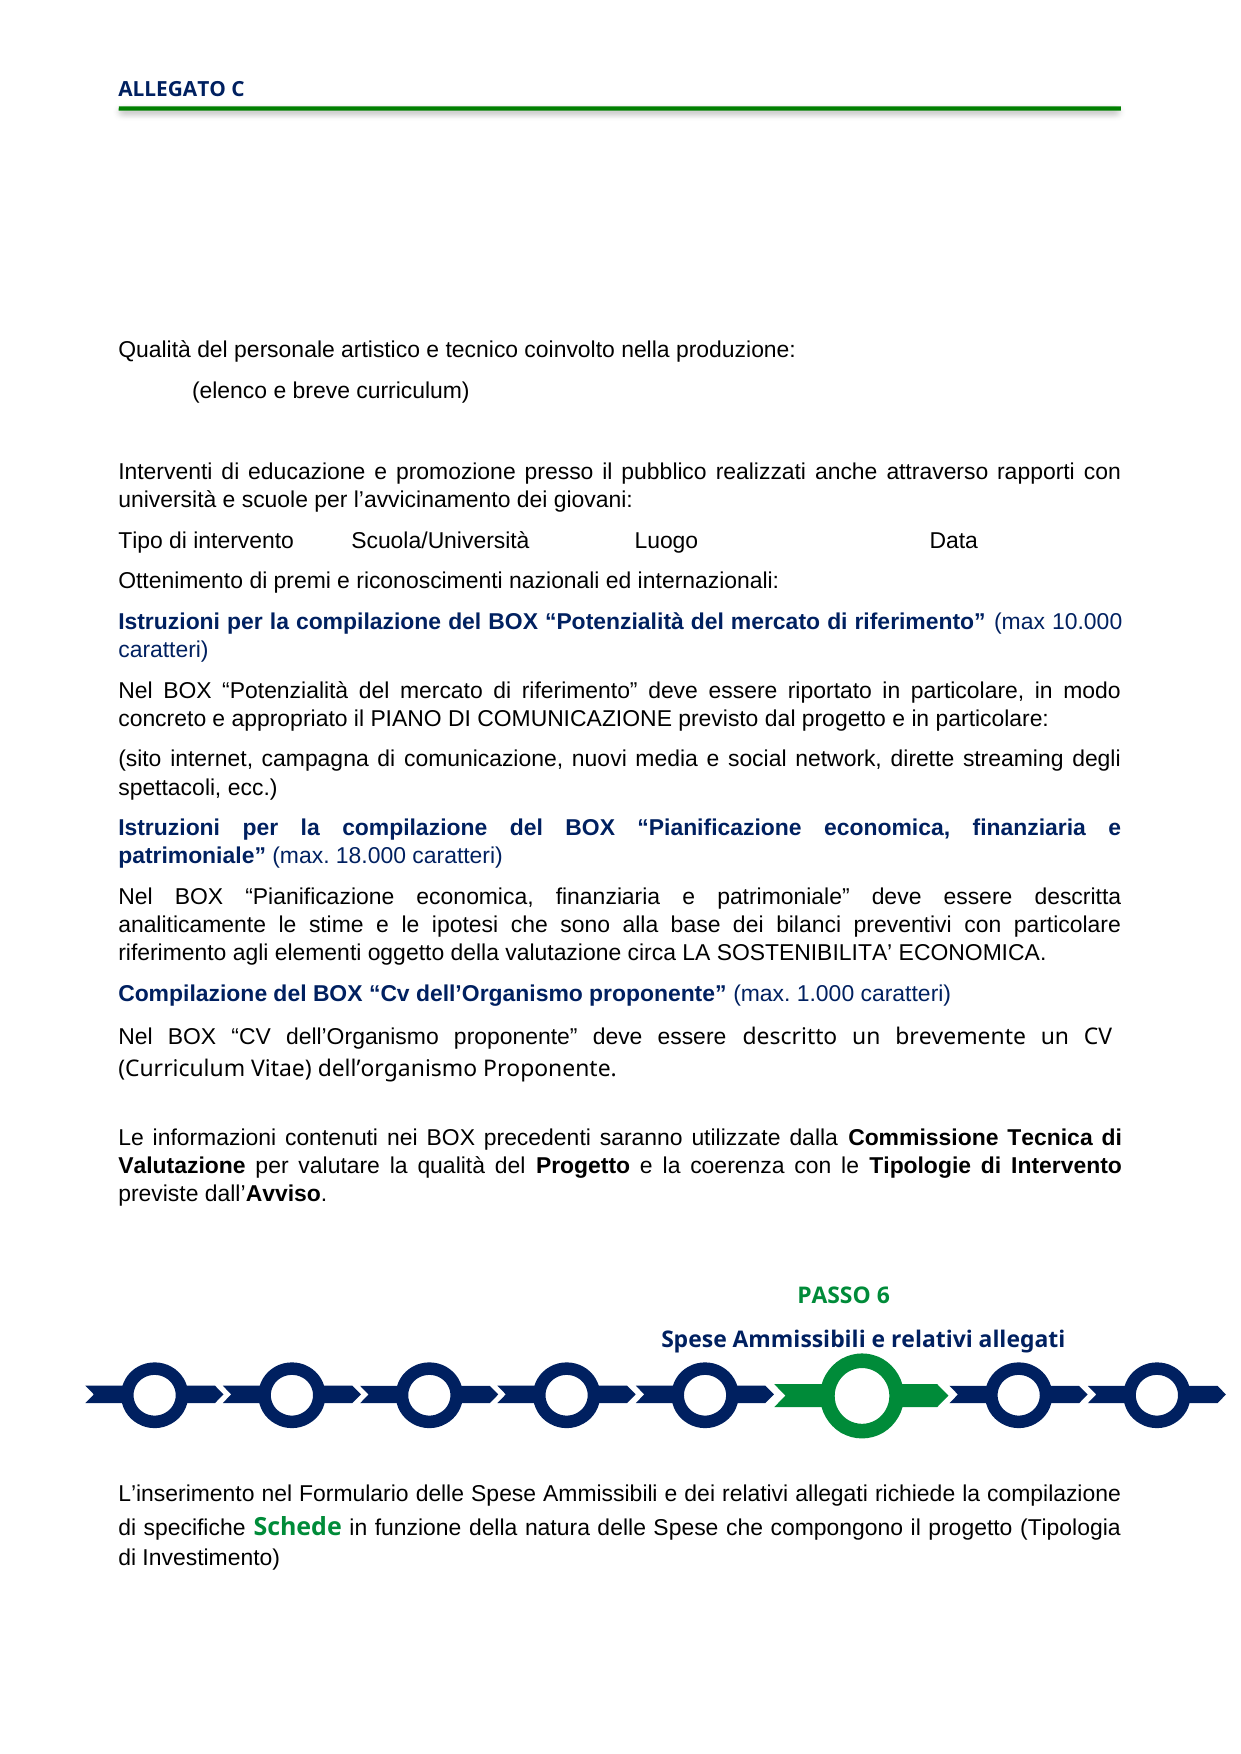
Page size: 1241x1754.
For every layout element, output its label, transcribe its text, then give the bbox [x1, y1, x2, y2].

text Le informazioni contenuti nei BOX precedenti saranno utilizzate dalla Commissione Tecnica di Valutazione per valutare la qualità del Progetto e la coerenza con le Tipologie di Intervento previste dall’Avviso. [118, 1123, 1122, 1206]
text Istruzioni per la compilazione del BOX “Pianificazione economica, finanziaria e patrimoniale” (max. 18.000 caratteri) [118, 814, 1122, 868]
table_cell [74, 1354, 856, 1439]
text Interventi di educazione e promozione presso il pubblico realizzati anche attraverso rapporti con università e scuole per l’avvicinamento dei giovani: [118, 458, 1122, 512]
text Tipo di intervento Scuola/Università Luogo Data [118, 527, 1122, 553]
text Nel BOX “CV dell’Organismo proponente” deve essere descritto un brevemente un CV (Curriculum Vitae) dell’organismo Proponente. [118, 1020, 1112, 1083]
text (elenco e breve curriculum) [118, 377, 1122, 403]
text Nel BOX “Potenzialità del mercato di riferimento” deve essere riportato in particolare, in modo concreto e appropriato il PIANO DI COMUNICAZIONE previsto dal progetto e in particolare: [118, 677, 1122, 731]
table_cell [835, 1369, 889, 1423]
text Ottenimento di premi e riconoscimenti nazionali ed internazionali: [118, 567, 1122, 593]
text (sito internet, campagna di comunicazione, nuovi media e social network, dirette streaming degli spettacoli, ecc.) [118, 745, 1122, 800]
text Qualità del personale artistico e tecnico coinvolto nella produzione: [118, 336, 1122, 362]
text L’inserimento nel Formulario delle Spese Ammissibili e dei relativi allegati richiede la compilazione di specifiche Schede in funzione della natura delle Spese che compongono il progetto (Tipologia di Investimento) [118, 1479, 1122, 1570]
text Nel BOX “Pianificazione economica, finanziaria e patrimoniale” deve essere descritta analiticamente le stime e le ipotesi che sono alla base dei bilanci preventivi con particolare riferimento agli elementi oggetto della valutazione circa LA SOSTENIBILITA’ ECONOMICA. [118, 883, 1122, 965]
text Istruzioni per la compilazione del BOX “Potenzialità del mercato di riferimento” (max 10.000 caratteri) [118, 608, 1122, 662]
table_header PASSO 6 Spese Ammissibili e relativi allegati [74, 1266, 1077, 1354]
table_cell [868, 1354, 1077, 1439]
text Compilazione del BOX “Cv dell’Organismo proponente” (max. 1.000 caratteri) [118, 980, 1122, 1006]
